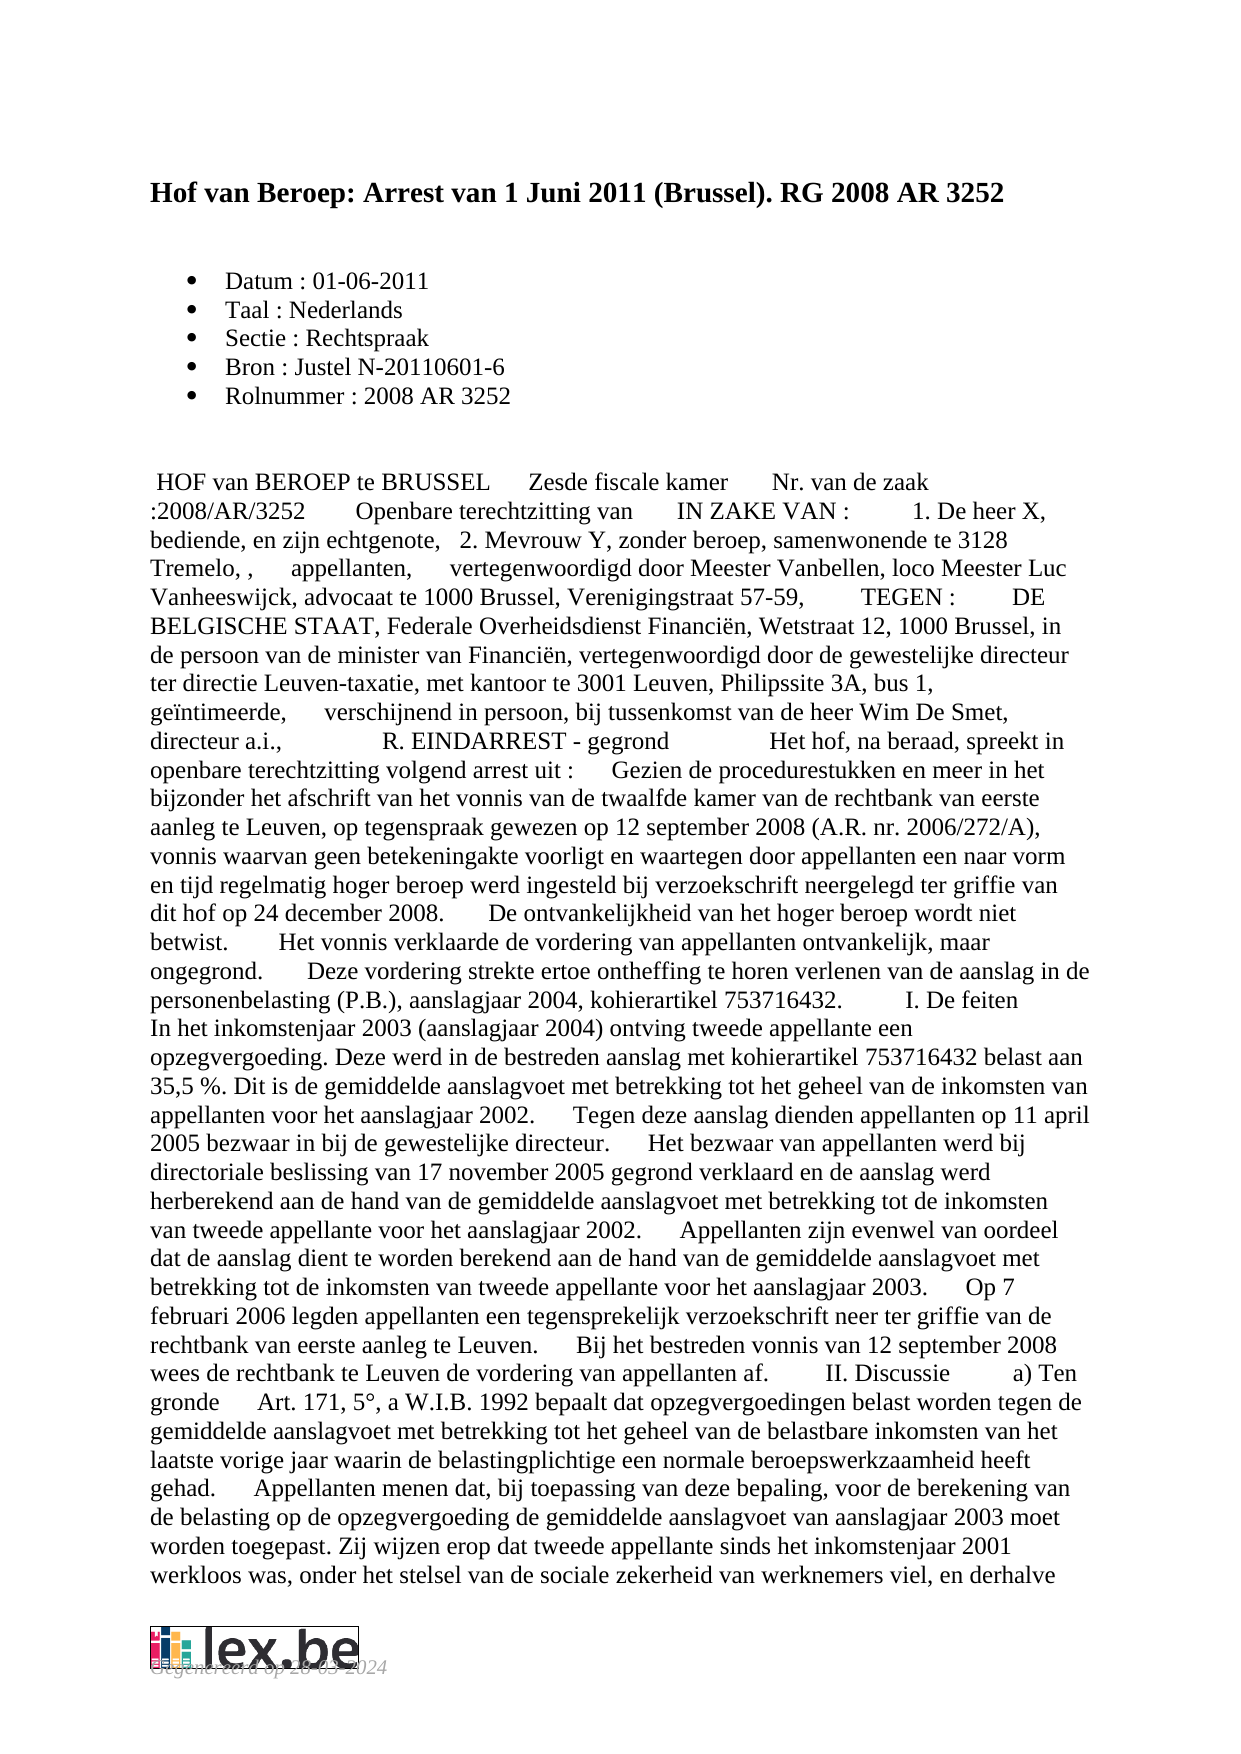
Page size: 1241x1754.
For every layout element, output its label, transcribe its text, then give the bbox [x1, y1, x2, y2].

picture [151, 1627, 358, 1668]
list Rolnummer : 2008 AR 3252 [187, 381, 1090, 410]
list Datum : 01-06-2011 [187, 266, 1090, 295]
list Bron : Justel N-20110601-6 [187, 352, 1090, 381]
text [150, 467, 1090, 1588]
list Sectie : Rechtspraak [187, 323, 1090, 352]
subtitle Hof van Beroep: Arrest van 1 Juni 2011 (Brussel). RG 2008 AR 3252 [150, 175, 1090, 208]
list Taal : Nederlands [187, 295, 1090, 323]
